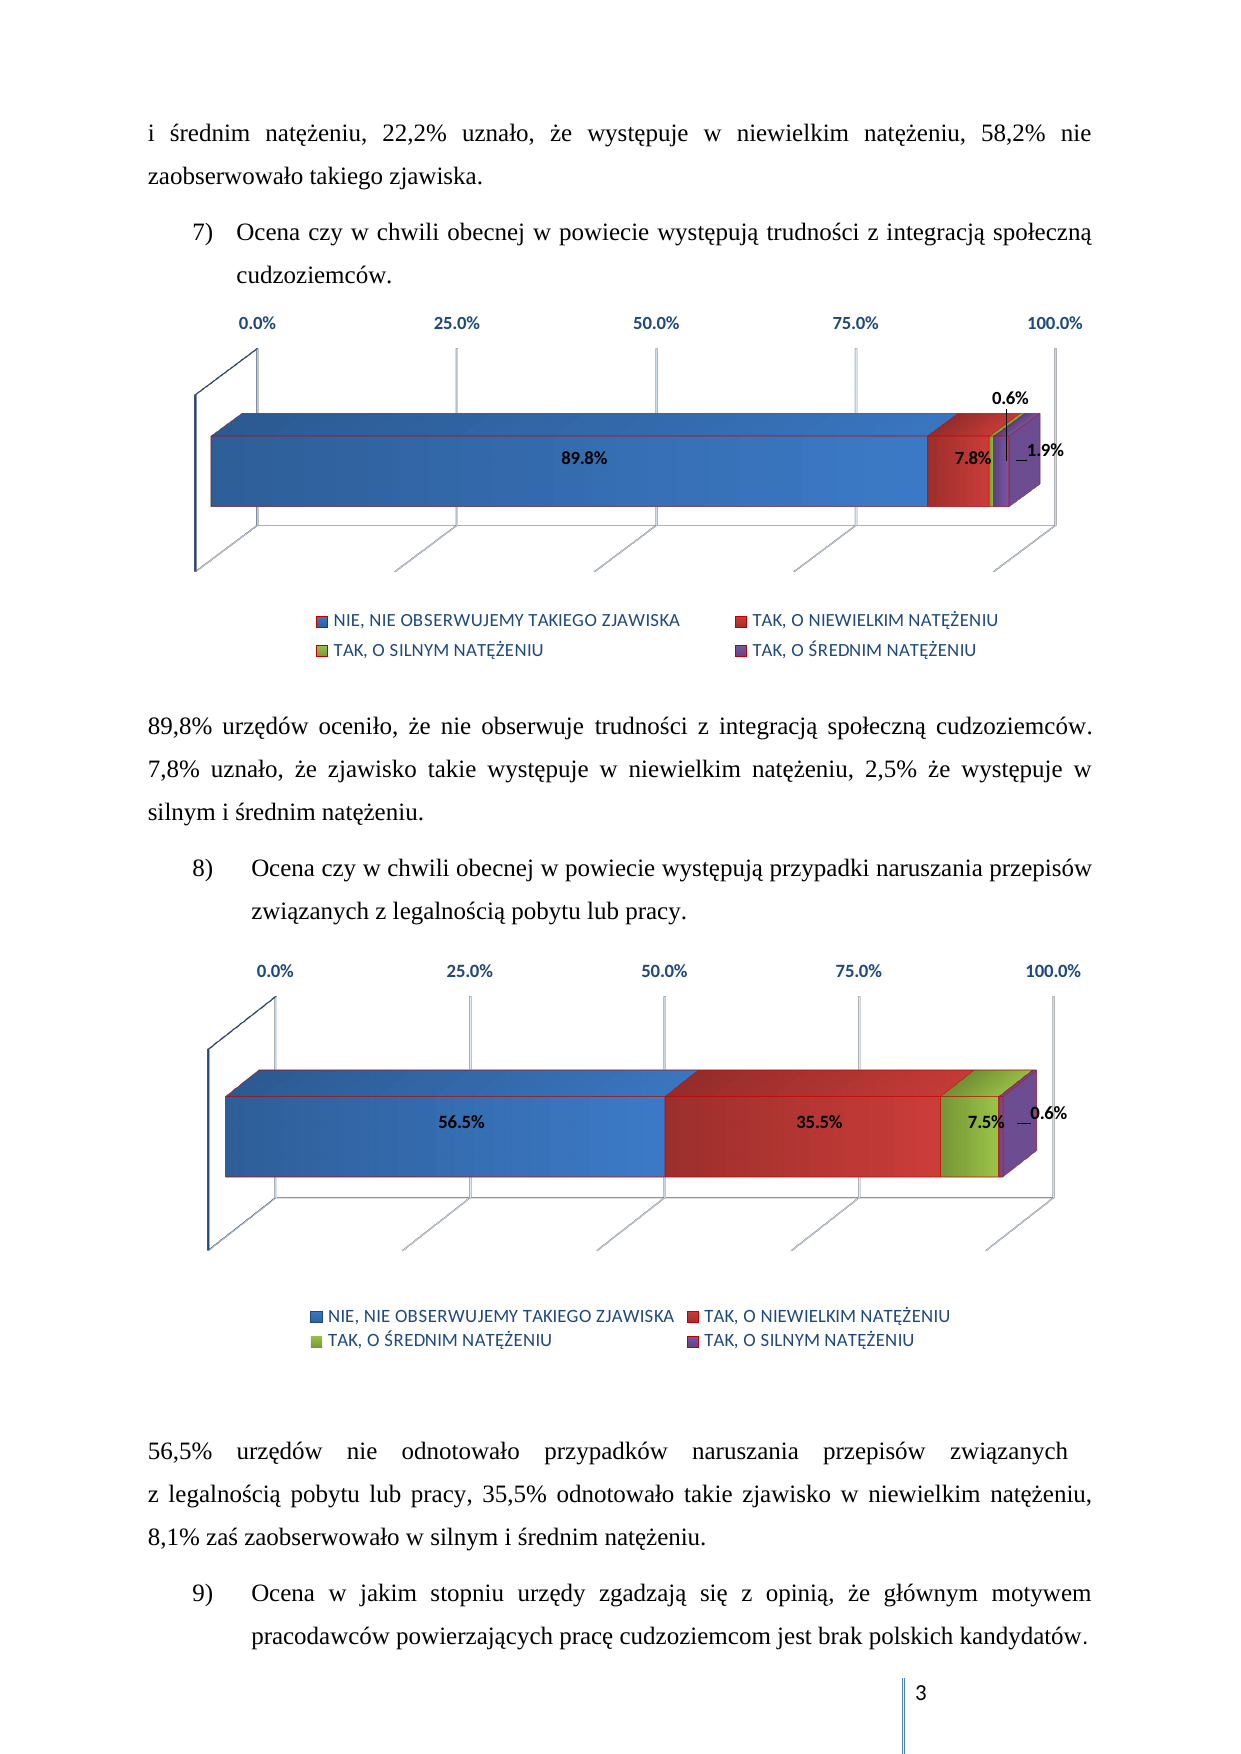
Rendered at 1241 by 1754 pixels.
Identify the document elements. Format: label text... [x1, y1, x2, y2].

list Ocena w jakim stopniu urzędy zgadzają się z opinią, że głównym motywem pracodawców powierzających pracę cudzoziemcom jest brak polskich kandydatów. [192, 1578, 1093, 1650]
list Ocena czy w chwili obecnej w powiecie występują trudności z integracją społeczną cudzoziemców. [192, 217, 1093, 289]
text 56,5% urzędów nie odnotowało przypadków naruszania przepisów związanych z legalnością pobytu lub pracy, 35,5% odnotowało takie zjawisko w niewielkim natężeniu, 8,1% zaś zaobserwowało w silnym i średnim natężeniu. [148, 1436, 1093, 1551]
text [148, 118, 1093, 190]
text 89,8% urzędów oceniło, że nie obserwuje trudności z integracją społeczną cudzoziemców. 7,8% uznało, że zjawisko takie występuje w niewielkim natężeniu, 2,5% że występuje w silnym i średnim natężeniu. [148, 711, 1093, 826]
list Ocena czy w chwili obecnej w powiecie występują przypadki naruszania przepisów związanych z legalnością pobytu lub pracy. [192, 853, 1093, 924]
